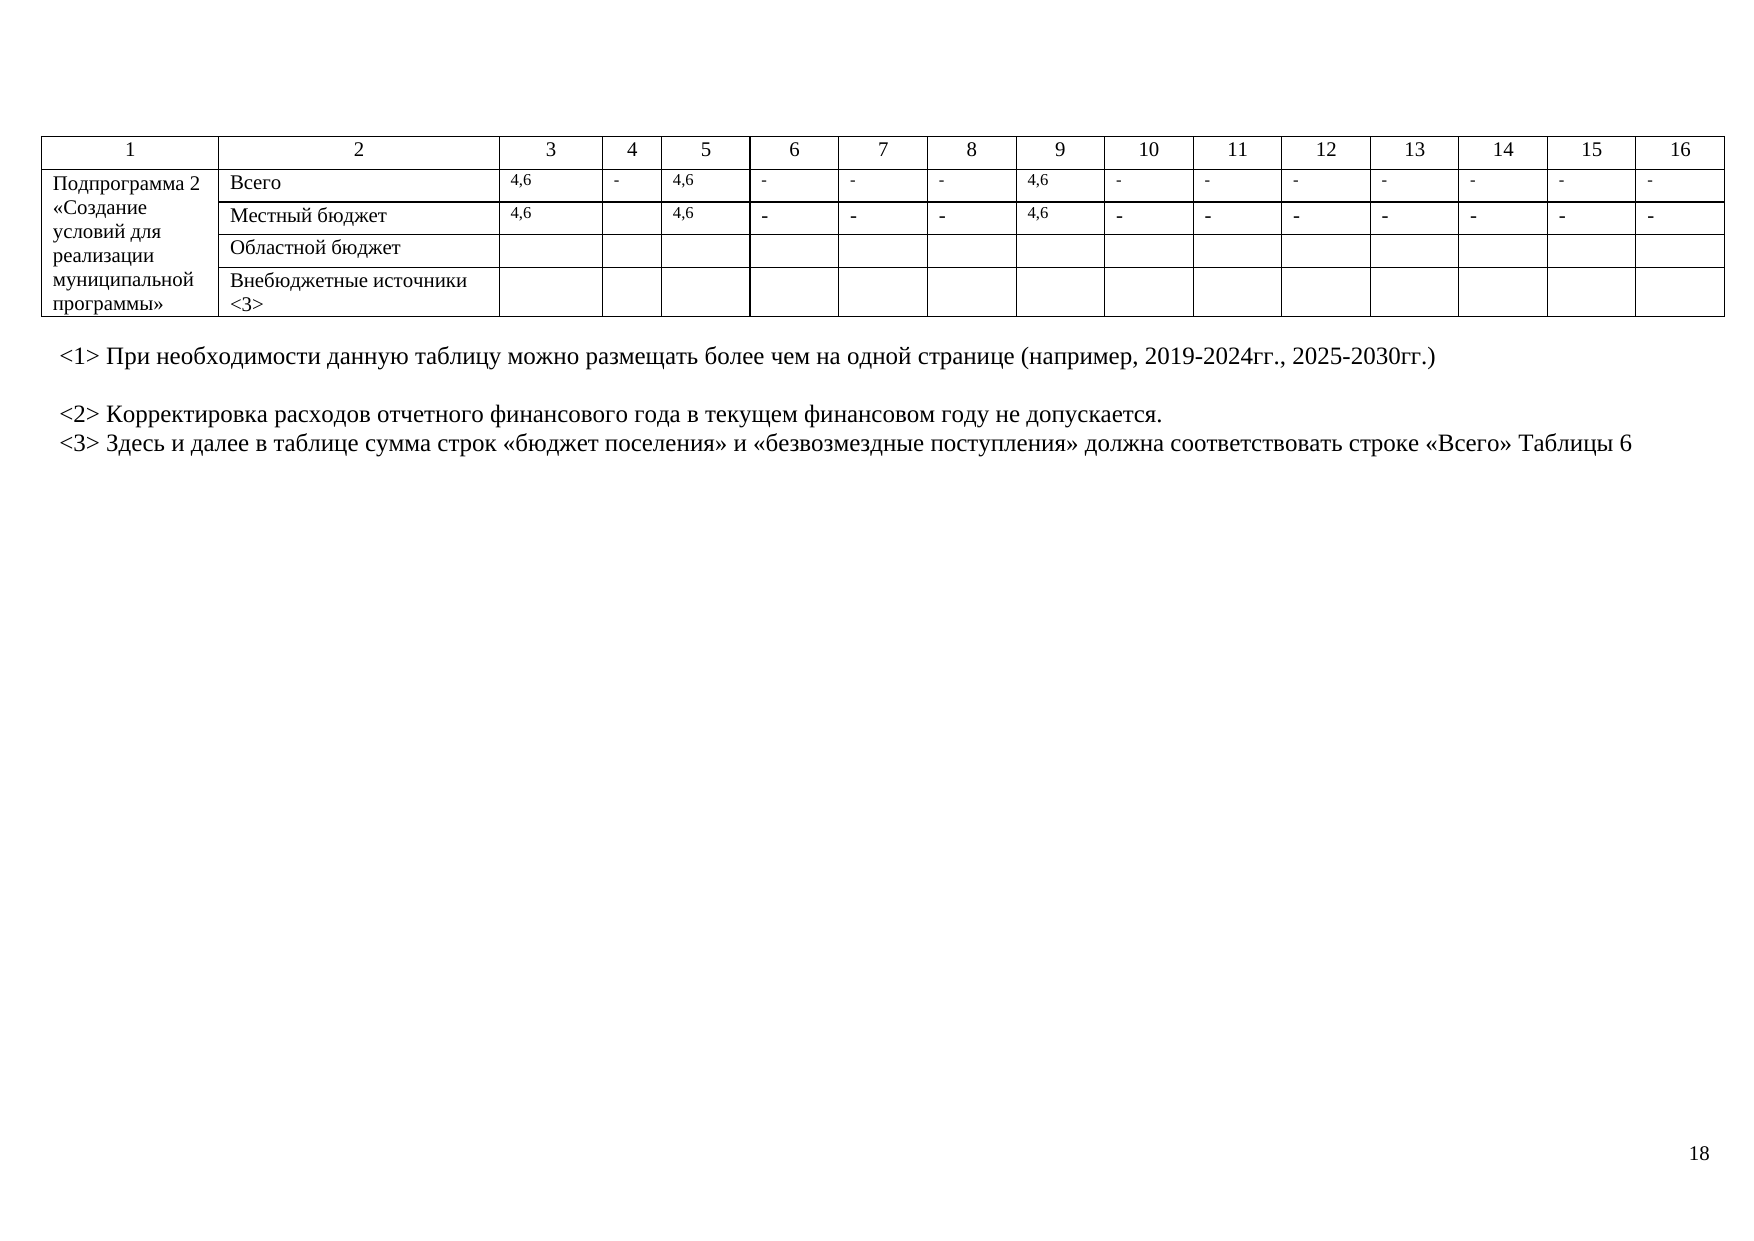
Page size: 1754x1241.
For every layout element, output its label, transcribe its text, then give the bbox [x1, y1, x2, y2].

table_cell - [928, 170, 1016, 201]
table_cell [1548, 268, 1635, 316]
table_header 8 [928, 137, 1016, 169]
table_cell - [1459, 203, 1547, 234]
table_header 5 [662, 137, 749, 169]
table_cell [1194, 268, 1281, 316]
table_cell - [1548, 170, 1635, 201]
table_cell [1017, 268, 1104, 316]
table_cell [1636, 268, 1724, 316]
table_cell - [1548, 203, 1635, 234]
table_cell Областной бюджет [219, 235, 499, 267]
table_header 7 [839, 137, 927, 169]
table_cell [603, 268, 661, 316]
table_cell - [751, 203, 838, 234]
table_cell [1017, 235, 1104, 267]
table_cell [928, 235, 1016, 267]
table_cell [1105, 235, 1193, 267]
table_cell - [928, 203, 1016, 234]
table_cell Местный бюджет [219, 203, 499, 234]
table_cell - [1459, 170, 1547, 201]
table_header 16 [1636, 137, 1724, 169]
table_header 2 [219, 137, 499, 169]
table_cell [1194, 235, 1281, 267]
table_cell [1282, 268, 1370, 316]
table_cell - [839, 170, 927, 201]
table_cell [1636, 235, 1724, 267]
table_cell Всего [219, 170, 499, 201]
table_header 4 [603, 137, 661, 169]
table_cell [751, 235, 838, 267]
table_cell - [1636, 203, 1724, 234]
table_header 14 [1459, 137, 1547, 169]
table_cell [662, 268, 749, 316]
table_cell [1105, 268, 1193, 316]
table_cell - [1371, 170, 1458, 201]
table_cell [1459, 268, 1547, 316]
table_header 6 [751, 137, 838, 169]
table_cell [500, 235, 602, 267]
table_cell - [1194, 203, 1281, 234]
table_cell 4,6 [1017, 170, 1104, 201]
text <2> Корректировка расходов отчетного финансового года в текущем финансовом году не допускается. [59, 399, 1709, 428]
table_cell - [751, 170, 838, 201]
table_cell [928, 268, 1016, 316]
table_header 11 [1194, 137, 1281, 169]
table_cell - [1194, 170, 1281, 201]
table_header 1 [42, 137, 218, 169]
table_cell [1282, 235, 1370, 267]
table_cell [751, 268, 838, 316]
table_cell 4,6 [500, 170, 602, 201]
table_cell [603, 235, 661, 267]
table_header 12 [1282, 137, 1370, 169]
table_cell - [1636, 170, 1724, 201]
table_cell [662, 235, 749, 267]
table_cell [1459, 235, 1547, 267]
table_cell Внебюджетные источники <3> [219, 268, 499, 316]
table_cell - [1371, 203, 1458, 234]
table_cell Подпрограмма 2 «Создание условий для реализации муниципальной программы» [42, 170, 218, 316]
table_cell - [603, 170, 661, 201]
table_cell - [1282, 203, 1370, 234]
table_cell [500, 268, 602, 316]
table_cell - [1105, 203, 1193, 234]
table_header 10 [1105, 137, 1193, 169]
table_header 3 [500, 137, 602, 169]
table_cell [603, 203, 661, 234]
table_header 9 [1017, 137, 1104, 169]
text <1> При необходимости данную таблицу можно размещать более чем на одной странице (например, 2019-2024гг., 2025-2030гг.) [59, 341, 1709, 370]
text <3> Здесь и далее в таблице сумма строк «бюджет поселения» и «безвозмездные поступления» должна соответствовать строке «Всего» Таблицы 6 [59, 428, 1724, 456]
table_cell 4,6 [1017, 203, 1104, 234]
table_cell - [1105, 170, 1193, 201]
table_cell 4,6 [662, 203, 749, 234]
table_cell [1548, 235, 1635, 267]
table_cell [839, 268, 927, 316]
table_cell - [839, 203, 927, 234]
table_cell [1371, 235, 1458, 267]
table_header 15 [1548, 137, 1635, 169]
table_header 13 [1371, 137, 1458, 169]
table_cell - [1282, 170, 1370, 201]
table_cell [1371, 268, 1458, 316]
table_cell 4,6 [500, 203, 602, 234]
table_cell [839, 235, 927, 267]
table_cell 4,6 [662, 170, 749, 201]
